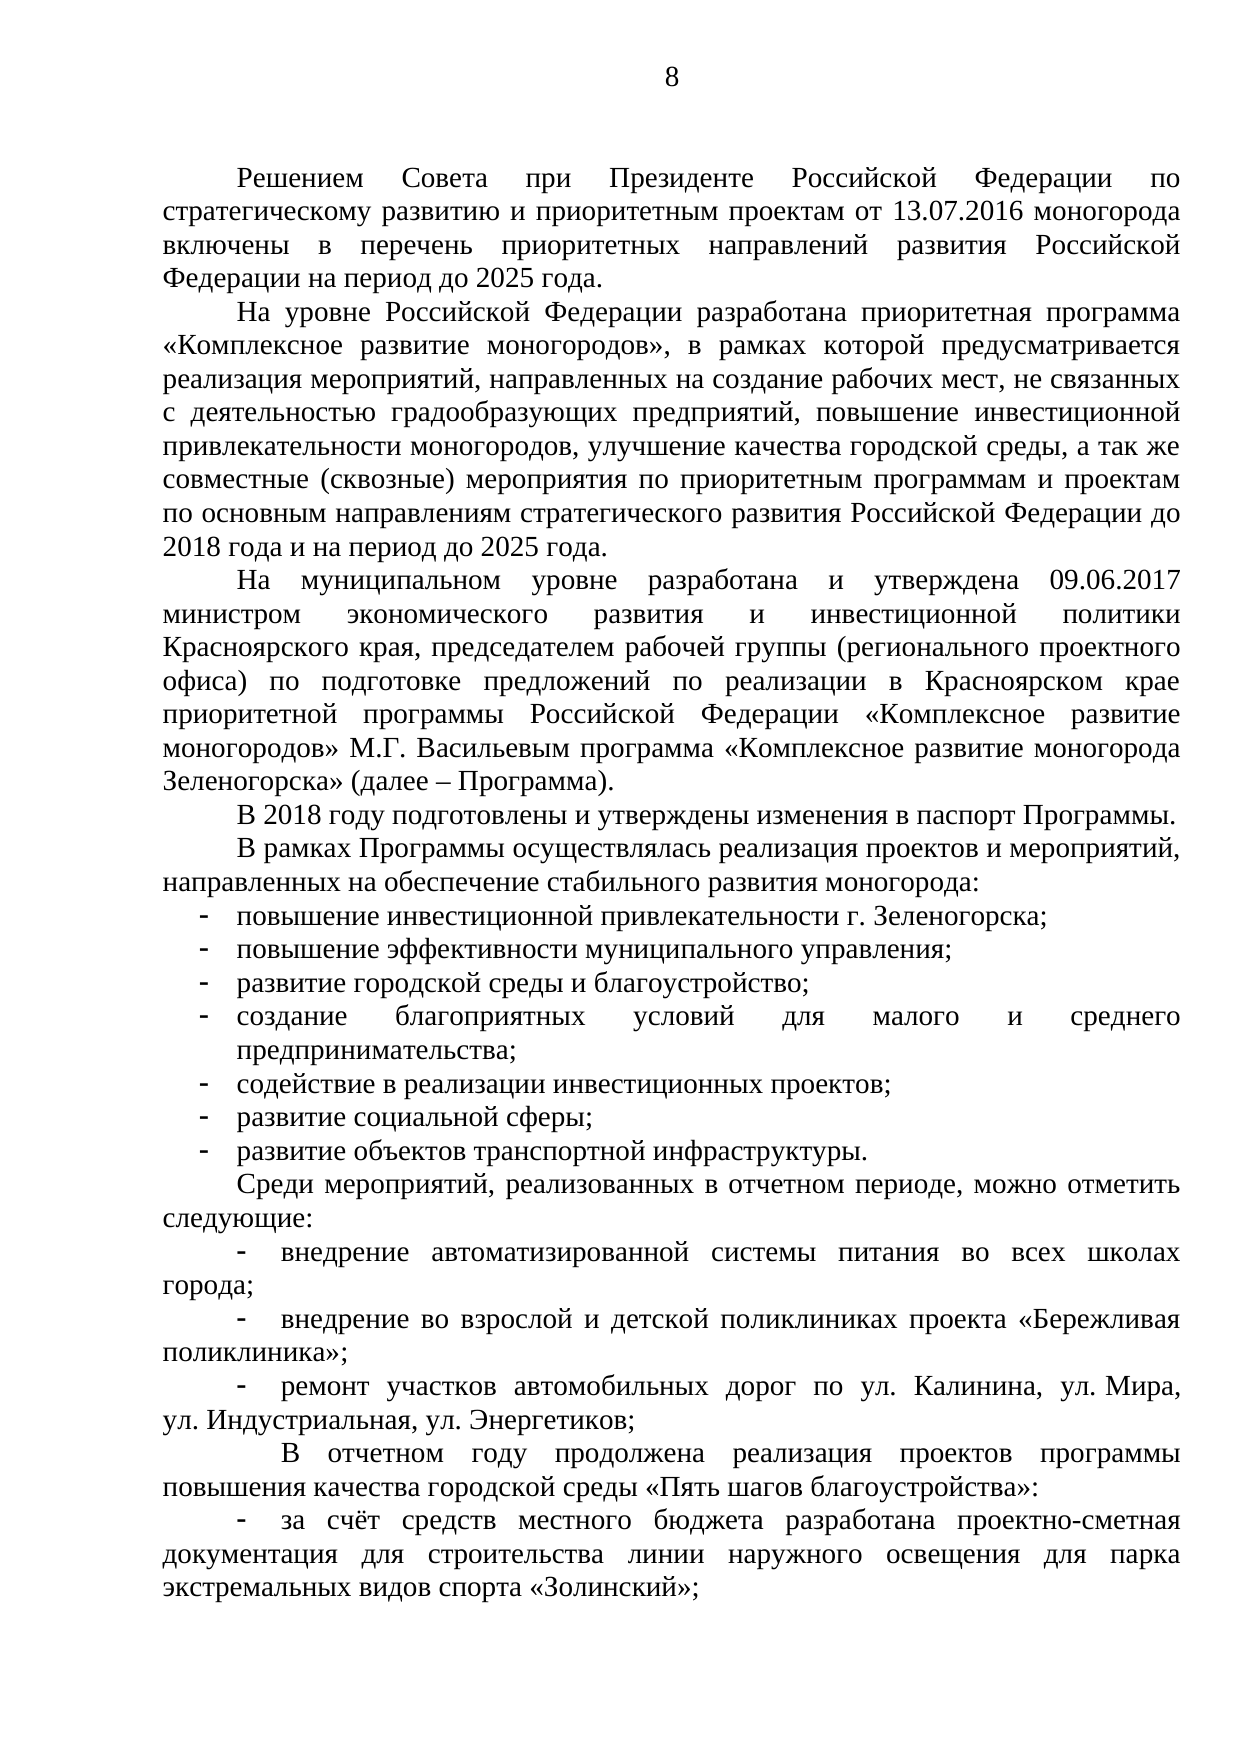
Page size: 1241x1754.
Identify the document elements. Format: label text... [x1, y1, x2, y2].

list развитие городской среды и благоустройство; [199, 965, 1181, 998]
list развитие объектов транспортной инфраструктуры. [199, 1133, 1181, 1167]
text В рамках Программы осуществлялась реализация проектов и мероприятий, направленных на обеспечение стабильного развития моногорода: [162, 831, 1181, 898]
list внедрение во взрослой и детской поликлиниках проекта «Бережливая поликлиника»; [162, 1301, 1181, 1368]
text В отчетном году продолжена реализация проектов программы повышения качества городской среды «Пять шагов благоустройства»: [162, 1435, 1181, 1502]
list за счёт средств местного бюджета разработана проектно-сметная документация для строительства линии наружного освещения для парка экстремальных видов спорта «Золинский»; [162, 1502, 1181, 1603]
list развитие социальной сферы; [199, 1099, 1181, 1133]
text Решением Совета при Президенте Российской Федерации по стратегическому развитию и приоритетным проектам от 13.07.2016 моногорода включены в перечень приоритетных направлений развития Российской Федерации на период до 2025 года. [162, 160, 1181, 294]
list ремонт участков автомобильных дорог по ул. Калинина, ул. Мира, ул. Индустриальная, ул. Энергетиков; [162, 1368, 1181, 1435]
list создание благоприятных условий для малого и среднего предпринимательства; [199, 998, 1181, 1066]
list содействие в реализации инвестиционных проектов; [199, 1066, 1181, 1099]
text В 2018 году подготовлены и утверждены изменения в паспорт Программы. [162, 797, 1181, 831]
list повышение инвестиционной привлекательности г. Зеленогорска; [199, 898, 1181, 931]
list повышение эффективности муниципального управления; [199, 931, 1181, 965]
text Среди мероприятий, реализованных в отчетном периоде, можно отметить следующие: [162, 1167, 1181, 1234]
text На уровне Российской Федерации разработана приоритетная программа «Комплексное развитие моногородов», в рамках которой предусматривается реализация мероприятий, направленных на создание рабочих мест, не связанных с деятельностью градообразующих предприятий, повышение инвестиционной привлекательности моногородов, улучшение качества городской среды, а так же совместные (сквозные) мероприятия по приоритетным программам и проектам по основным направлениям стратегического развития Российской Федерации до 2018 года и на период до 2025 года. [162, 294, 1181, 562]
text На муниципальном уровне разработана и утверждена 09.06.2017 министром экономического развития и инвестиционной политики Красноярского края, председателем рабочей группы (регионального проектного офиса) по подготовке предложений по реализации в Красноярском крае приоритетной программы Российской Федерации «Комплексное развитие моногородов» М.Г. Васильевым программа «Комплексное развитие моногорода Зеленогорска» (далее – Программа). [162, 562, 1181, 797]
list внедрение автоматизированной системы питания во всех школах города; [162, 1234, 1181, 1301]
